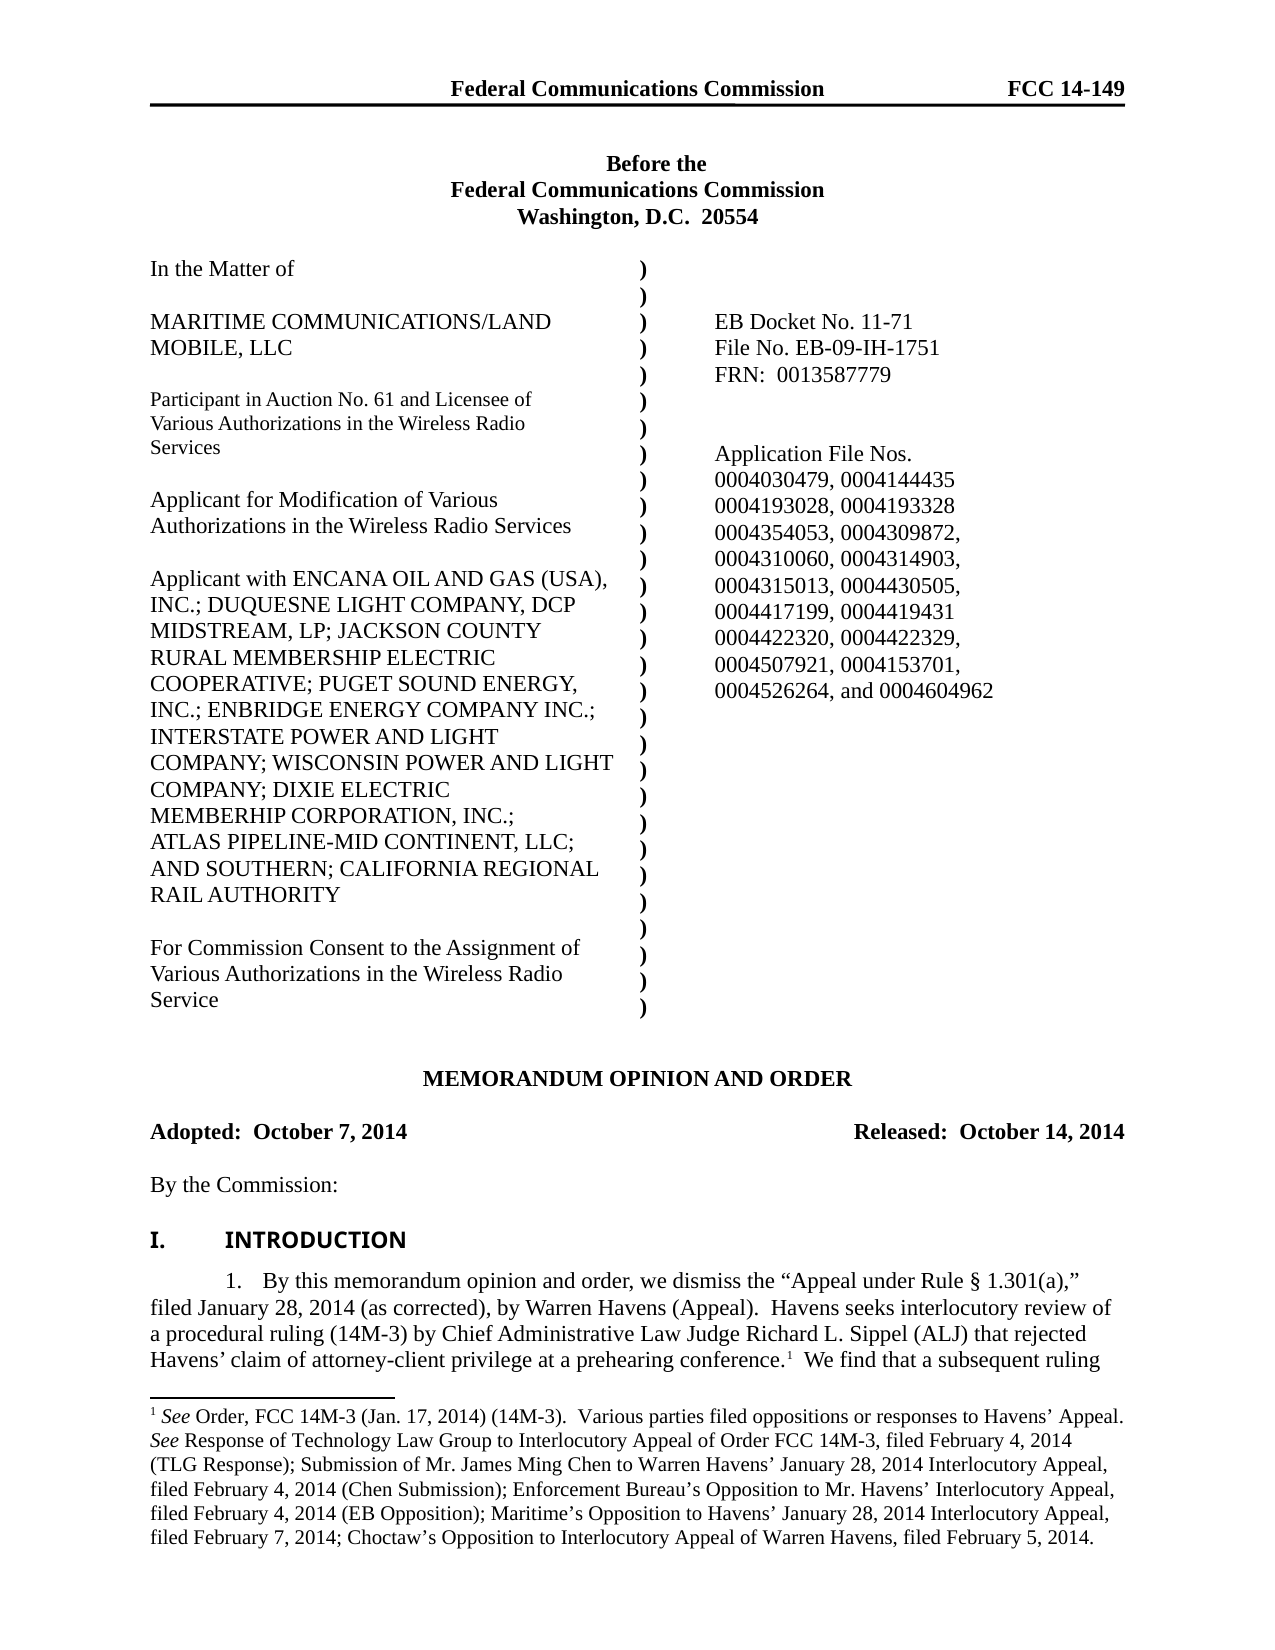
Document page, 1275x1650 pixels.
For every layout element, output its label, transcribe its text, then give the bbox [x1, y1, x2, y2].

text By the Commission: [150, 1171, 1125, 1197]
text Federal Communications Commission [150, 176, 1125, 203]
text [150, 1267, 1125, 1373]
subtitle INTRODUCTION [150, 1224, 1125, 1255]
table_header In the Matter of MARITIME COMMUNICATIONS/LAND MOBILE, LLC Participant in Auction No. 61 and Licensee of Various Authorizations in the Wireless Radio Services Applicant for Modification of Various Authorizations in the Wireless Radio Services Applicant with ENCANA OIL AND GAS (USA), INC.; DUQUESNE LIGHT COMPANY, DCP MIDSTREAM, LP; JACKSON COUNTY RURAL MEMBERSHIP ELECTRIC COOPERATIVE; PUGET SOUND ENERGY, INC.; ENBRIDGE ENERGY COMPANY INC.; INTERSTATE POWER AND LIGHT COMPANY; WISCONSIN POWER AND LIGHT COMPANY; DIXIE ELECTRIC MEMBERHIP CORPORATION, INC.; ATLAS PIPELINE-MID CONTINENT, LLC; AND SOUTHERN; CALIFORNIA REGIONAL RAIL AUTHORITY For Commission Consent to the Assignment of Various Authorizations in the Wireless Radio Service [139, 255, 628, 1039]
text Washington, D.C. 20554 [150, 203, 1125, 229]
text Before the [187, 150, 1125, 176]
text MEMORANDUM OPINION AND ORDER [150, 1066, 1125, 1092]
table_header ) ) ) ) ) ) ) ) ) ) ) ) ) ) ) ) ) ) ) ) ) ) ) ) ) ) ) ) ) [628, 255, 703, 1039]
text Adopted: October 7, 2014 Released: October 14, 2014 [150, 1118, 1125, 1144]
table_header EB Docket No. 11-71 File No. EB-09-IH-1751 FRN: 0013587779 Application File Nos. 0004030479, 0004144435 0004193028, 0004193328 0004354053, 0004309872, 0004310060, 0004314903, 0004315013, 0004430505, 0004417199, 0004419431 0004422320, 0004422329, 0004507921, 0004153701, 0004526264, and 0004604962 [703, 255, 1144, 1039]
